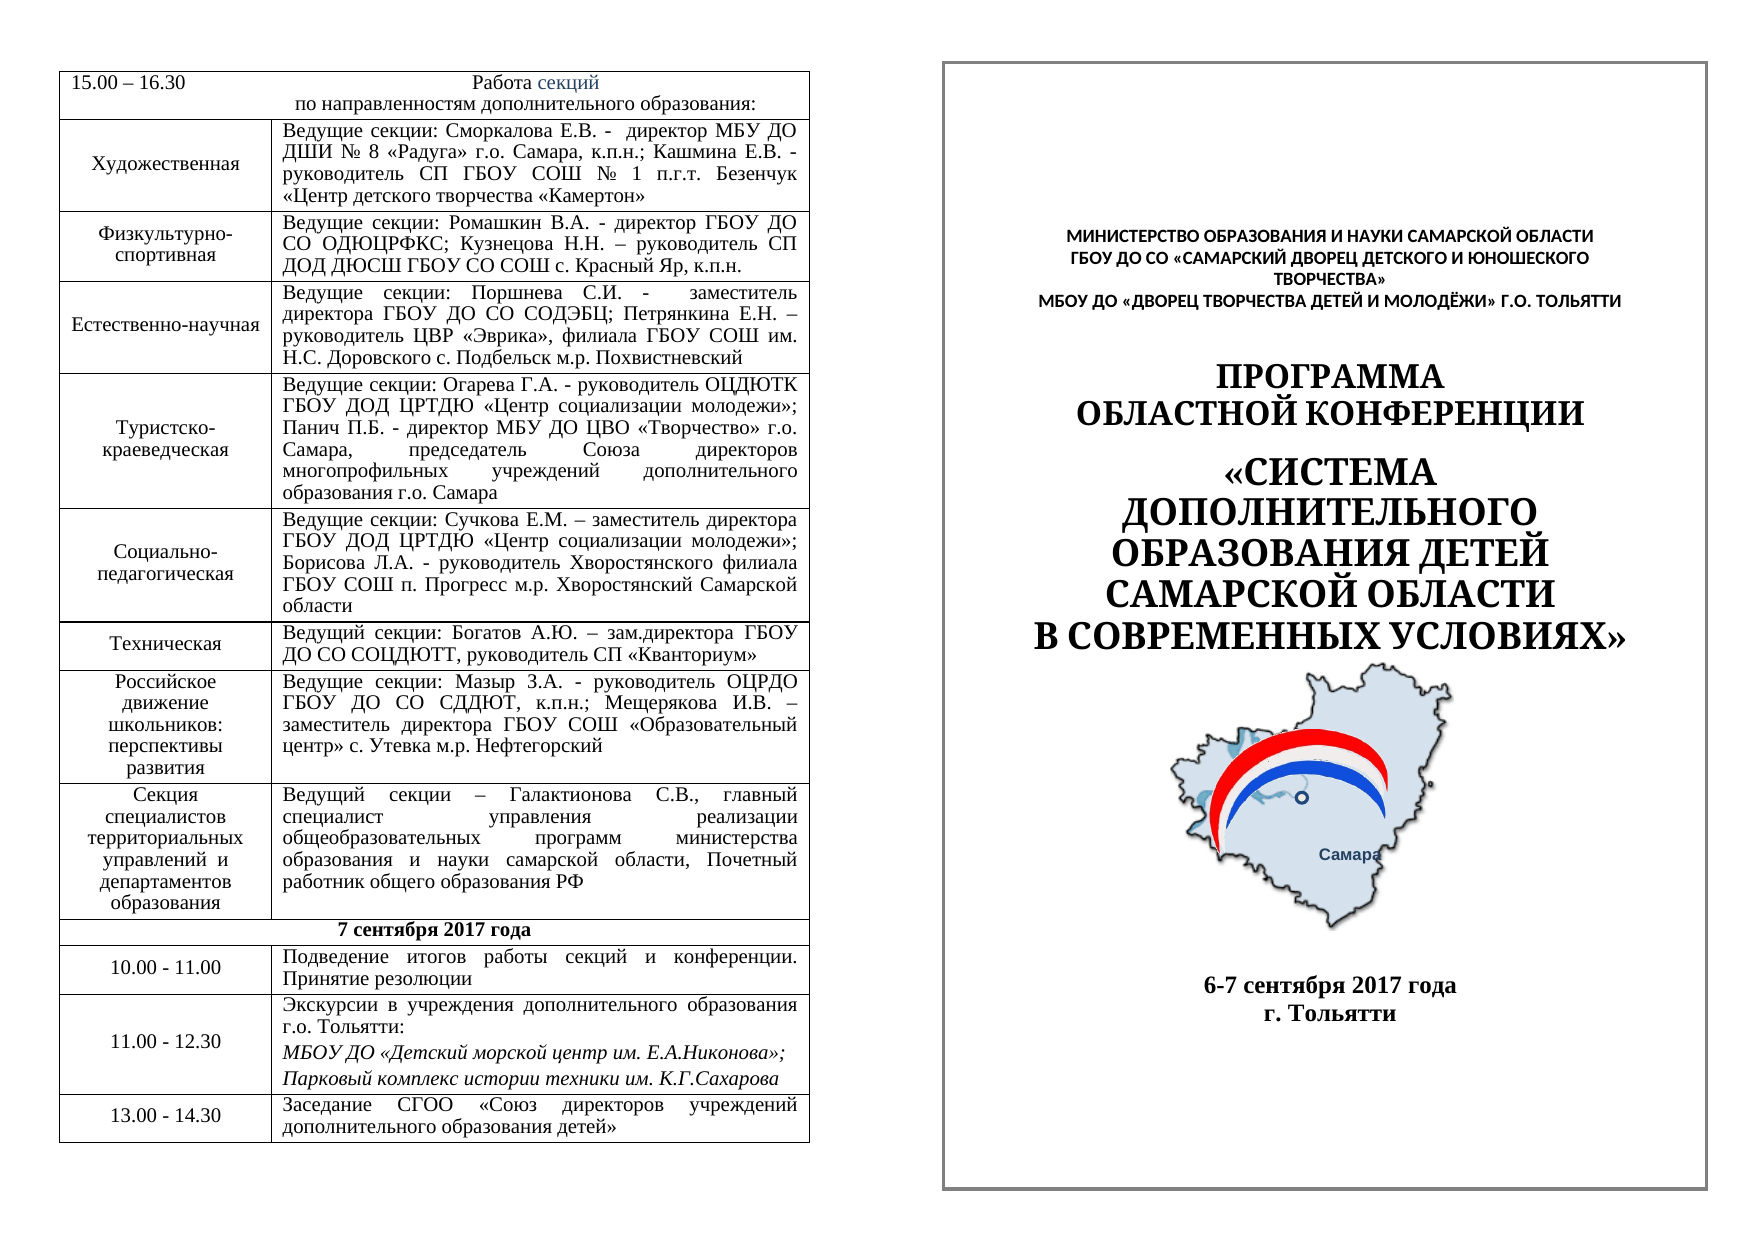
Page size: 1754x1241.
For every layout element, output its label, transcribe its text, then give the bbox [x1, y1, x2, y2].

table_cell Ведущие секции: Огарева Г.А. - руководитель ОЦДЮТК ГБОУ ДОД ЦРТДЮ «Центр социализации молодежи»; Панич П.Б. - директор МБУ ДО ЦВО «Творчество» г.о. Самара, председатель Союза директоров многопрофильных учреждений дополнительного образования г.о. Самара [272, 374, 809, 508]
table_cell 7 сентября 2017 года [60, 920, 809, 945]
picture [1170, 660, 1454, 931]
table_cell Ведущий секции: Богатов А.Ю. – зам.директора ГБОУ ДО СО СОЦДЮТТ, руководитель СП «Кванториум» [272, 623, 809, 670]
table_cell Экскурсии в учреждения дополнительного образования г.о. Тольятти: МБОУ ДО «Детский морской центр им. Е.А.Никонова»; Парковый комплекс истории техники им. К.Г.Сахарова [272, 995, 809, 1093]
table_cell Физкультурно-спортивная [60, 212, 271, 281]
table_header 15.00 – 16.30 Работа секций по направленностям дополнительного образования: [60, 72, 809, 119]
table_cell Ведущие секции: Сучкова Е.М. – заместитель директора ГБОУ ДОД ЦРТДЮ «Центр социализации молодежи»; Борисова Л.А. - руководитель Хворостянского филиала ГБОУ СОШ п. Прогресс м.р. Хворостянский Самарской области [272, 509, 809, 621]
table_cell Подведение итогов работы секций и конференции. Принятие резолюции [272, 946, 809, 994]
table_cell Естественно-научная [60, 282, 271, 373]
table_cell Художественная [60, 120, 271, 211]
table_cell Техническая [60, 623, 271, 670]
table_cell Ведущий секции – Галактионова С.В., главный специалист управления реализации общеобразовательных программ министерства образования и науки самарской области, Почетный работник общего образования РФ [272, 784, 809, 918]
table_cell Секция специалистов территориальных управлений и департаментов образования [60, 784, 271, 918]
table_cell 13.00 - 14.30 [60, 1095, 271, 1142]
table_cell Социально-педагогическая [60, 509, 271, 621]
table_cell 10.00 - 11.00 [60, 946, 271, 994]
table_cell Ведущие секции: Сморкалова Е.В. - директор МБУ ДО ДШИ № 8 «Радуга» г.о. Самара, к.п.н.; Кашмина Е.В. - руководитель СП ГБОУ СОШ № 1 п.г.т. Безенчук «Центр детского творчества «Камертон» [272, 120, 809, 211]
table_cell 11.00 - 12.30 [60, 995, 271, 1093]
table_cell Ведущие секции: Мазыр З.А. - руководитель ОЦРДО ГБОУ ДО СО СДДЮТ, к.п.н.; Мещерякова И.В. – заместитель директора ГБОУ СОШ «Образовательный центр» с. Утевка м.р. Нефтегорский [272, 671, 809, 783]
table_cell Ведущие секции: Поршнева С.И. - заместитель директора ГБОУ ДО СО СОДЭБЦ; Петрянкина Е.Н. – руководитель ЦВР «Эврика», филиала ГБОУ СОШ им. Н.С. Доровского с. Подбельск м.р. Похвистневский [272, 282, 809, 373]
table_cell Российское движение школьников: перспективы развития [60, 671, 271, 783]
table_cell Заседание СГОО «Союз директоров учреждений дополнительного образования детей» [272, 1095, 809, 1142]
table_cell Ведущие секции: Ромашкин В.А. - директор ГБОУ ДО СО ОДЮЦРФКС; Кузнецова Н.Н. – руководитель СП ДОД ДЮСШ ГБОУ СО СОШ с. Красный Яр, к.п.н. [272, 212, 809, 281]
table_cell Туристско-краеведческая [60, 374, 271, 508]
